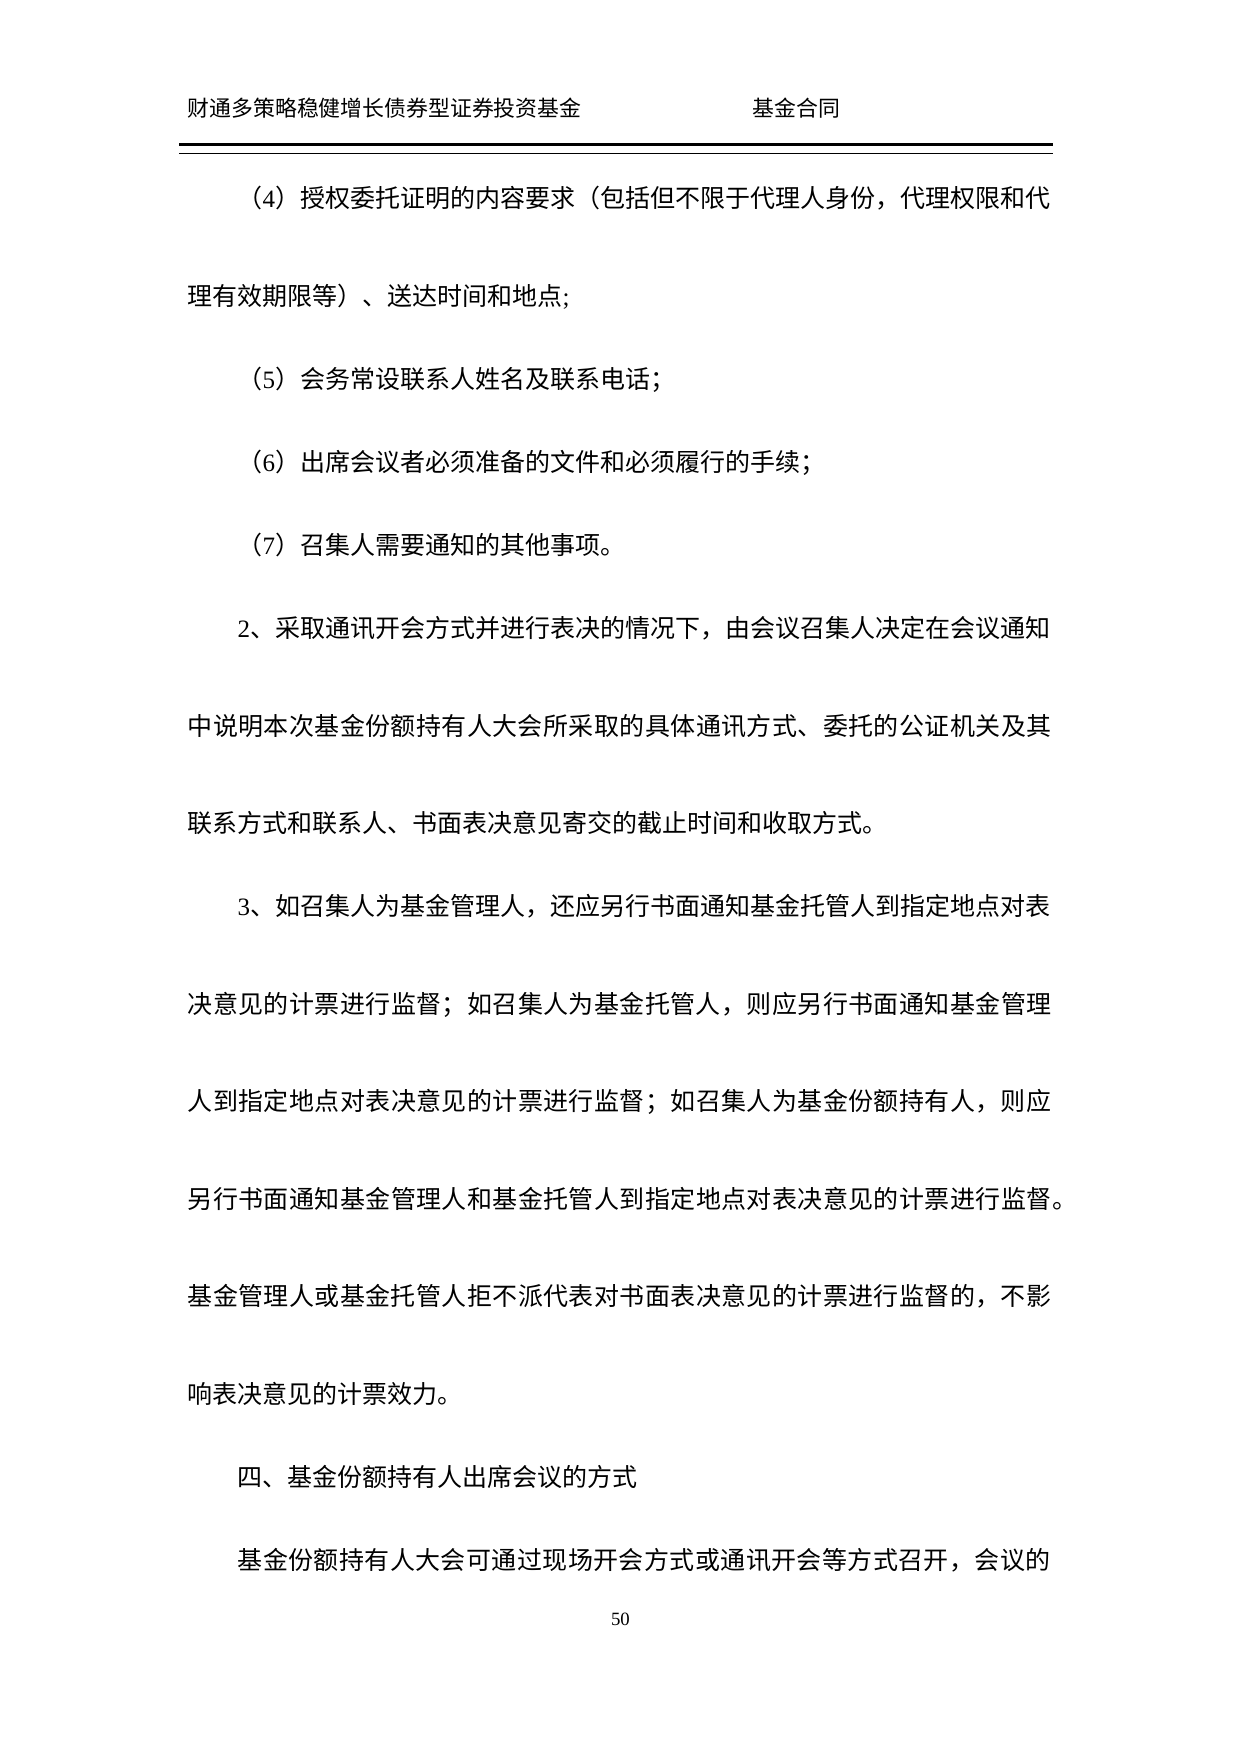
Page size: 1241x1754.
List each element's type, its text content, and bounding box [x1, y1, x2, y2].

text （6）出席会议者必须准备的文件和必须履行的手续； [187, 428, 1053, 493]
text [187, 1526, 1053, 1591]
text 3、如召集人为基金管理人，还应另行书面通知基金托管人到指定地点对表决意见的计票进行监督；如召集人为基金托管人，则应另行书面通知基金管理人到指定地点对表决意见的计票进行监督；如召集人为基金份额持有人，则应另行书面通知基金管理人和基金托管人到指定地点对表决意见的计票进行监督。基金管理人或基金托管人拒不派代表对书面表决意见的计票进行监督的，不影响表决意见的计票效力。 [187, 872, 1053, 1425]
text （7）召集人需要通知的其他事项。 [187, 511, 1053, 576]
text 2、采取通讯开会方式并进行表决的情况下，由会议召集人决定在会议通知中说明本次基金份额持有人大会所采取的具体通讯方式、委托的公证机关及其联系方式和联系人、书面表决意见寄交的截止时间和收取方式。 [187, 594, 1053, 854]
text （5）会务常设联系人姓名及联系电话； [187, 345, 1053, 410]
text （4）授权委托证明的内容要求（包括但不限于代理人身份，代理权限和代理有效期限等）、送达时间和地点; [187, 164, 1053, 327]
text 四、基金份额持有人出席会议的方式 [187, 1443, 1053, 1508]
